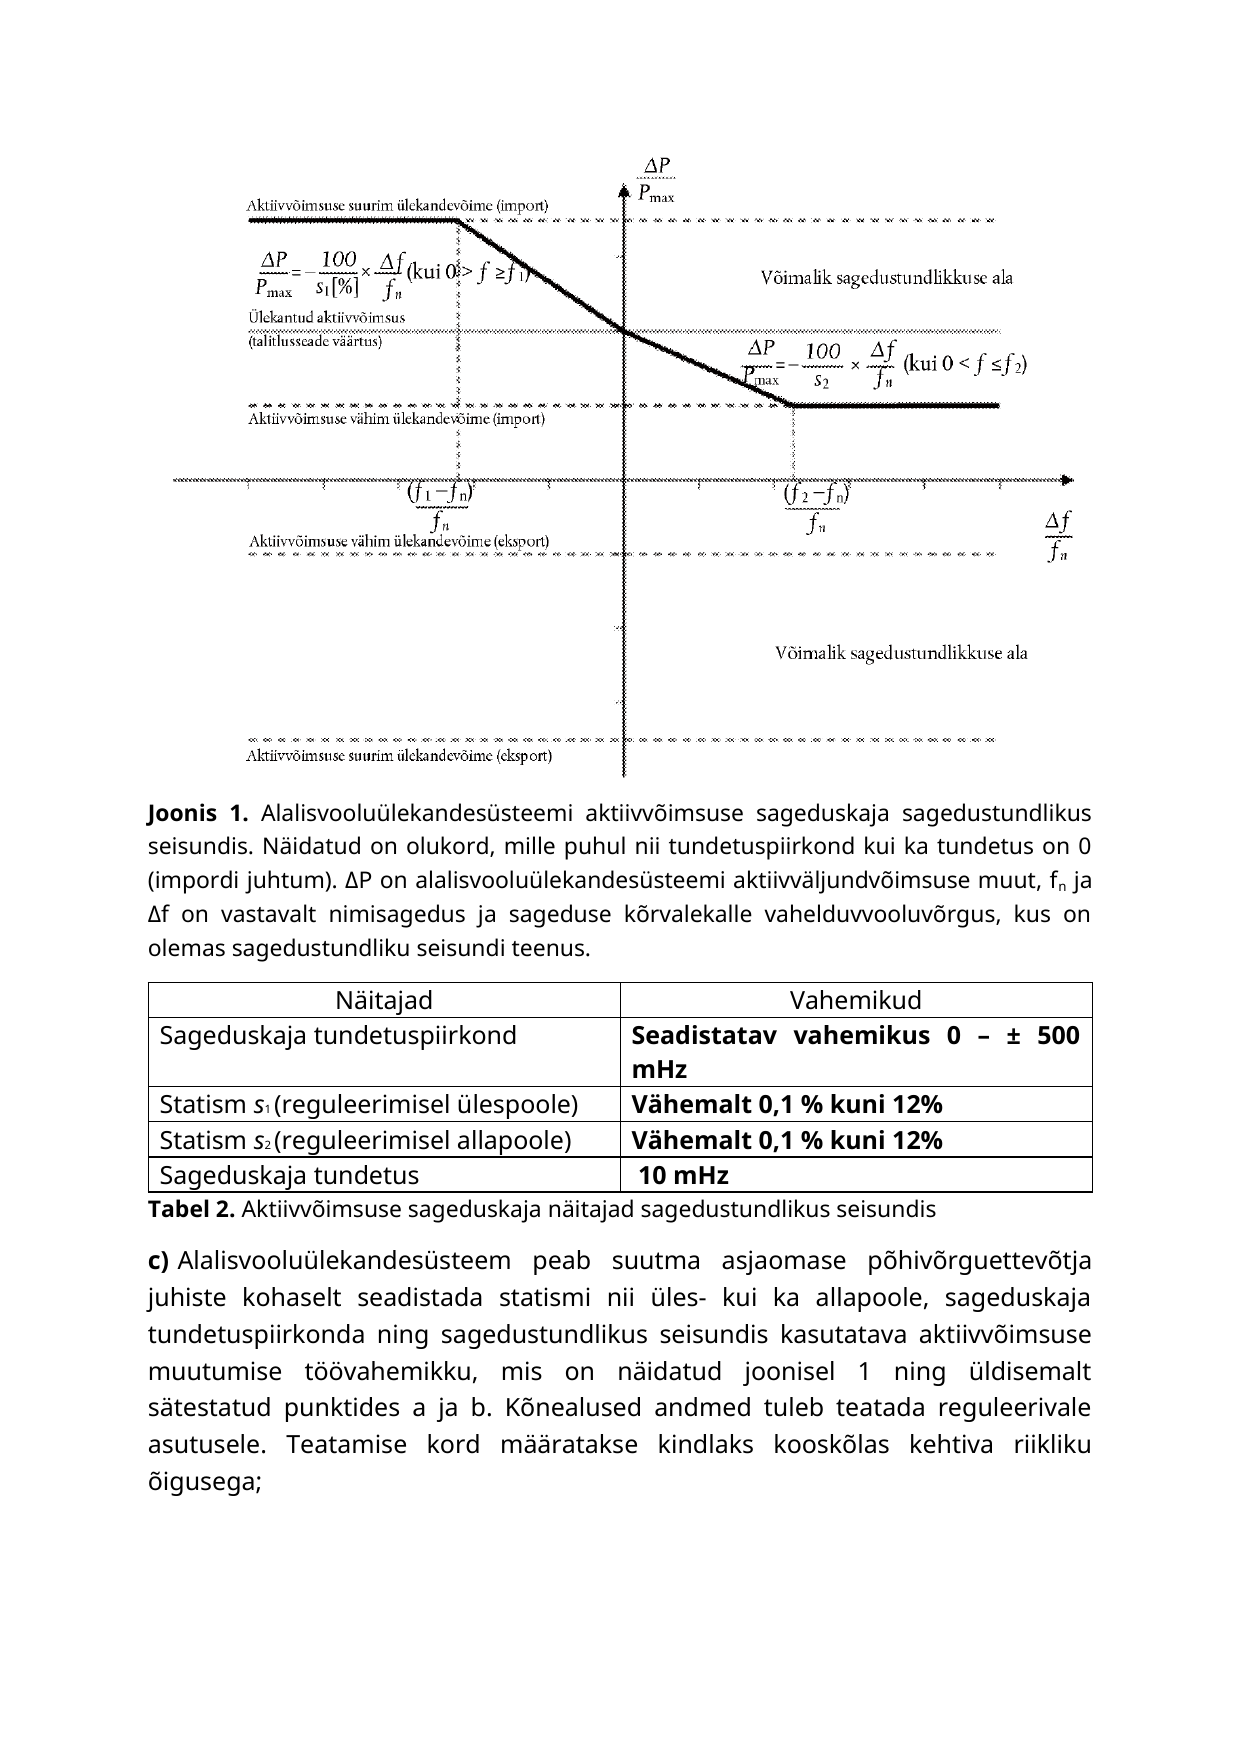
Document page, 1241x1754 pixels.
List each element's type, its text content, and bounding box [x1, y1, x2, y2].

text Joonis 1. Alalisvooluülekandesüsteemi aktiivvõimsuse sageduskaja sagedustundlikus seisundis. Näidatud on olukord, mille puhul nii tundetuspiirkond kui ka tundetus on 0 (impordi juhtum). ΔΡ on alalisvooluülekandesüsteemi aktiivväljundvõimsuse muut, fn ja Δf on vastavalt nimisagedus ja sageduse kõrvalekalle vahelduvvooluvõrgus, kus on olemas sagedustundliku seisundi teenus. [148, 796, 1093, 963]
table_cell 10 mHz [621, 1158, 1092, 1191]
table_header Vahemikud [621, 983, 1092, 1017]
table_cell Sageduskaja tundetus [149, 1158, 620, 1191]
table_header Näitajad [149, 983, 620, 1017]
table_cell Statism s2 (reguleerimisel allapoole) [149, 1122, 620, 1156]
table_cell Vähemalt 0,1 % kuni 12% [621, 1087, 1092, 1121]
table_cell Vähemalt 0,1 % kuni 12% [621, 1122, 1092, 1156]
table_cell Seadistatav vahemikus 0 – ± 500 mHz [621, 1018, 1092, 1086]
table_cell Sageduskaja tundetuspiirkond [149, 1018, 620, 1086]
table_cell Statism s1 (reguleerimisel ülespoole) [149, 1087, 620, 1121]
text c) Alalisvooluülekandesüsteem peab suutma asjaomase põhivõrguettevõtja juhiste kohaselt seadistada statismi nii üles- kui ka allapoole, sageduskaja tundetuspiirkonda ning sagedustundlikus seisundis kasutatava aktiivvõimsuse muutumise töövahemikku, mis on näidatud joonisel 1 ning üldisemalt sätestatud punktides a ja b. Kõnealused andmed tuleb teatada reguleerivale asutusele. Teatamise kord määratakse kindlaks kooskõlas kehtiva riikliku õigusega; [148, 1243, 1093, 1498]
text Tabel 2. Aktiivvõimsuse sageduskaja näitajad sagedustundlikus seisundis [148, 1193, 1093, 1224]
